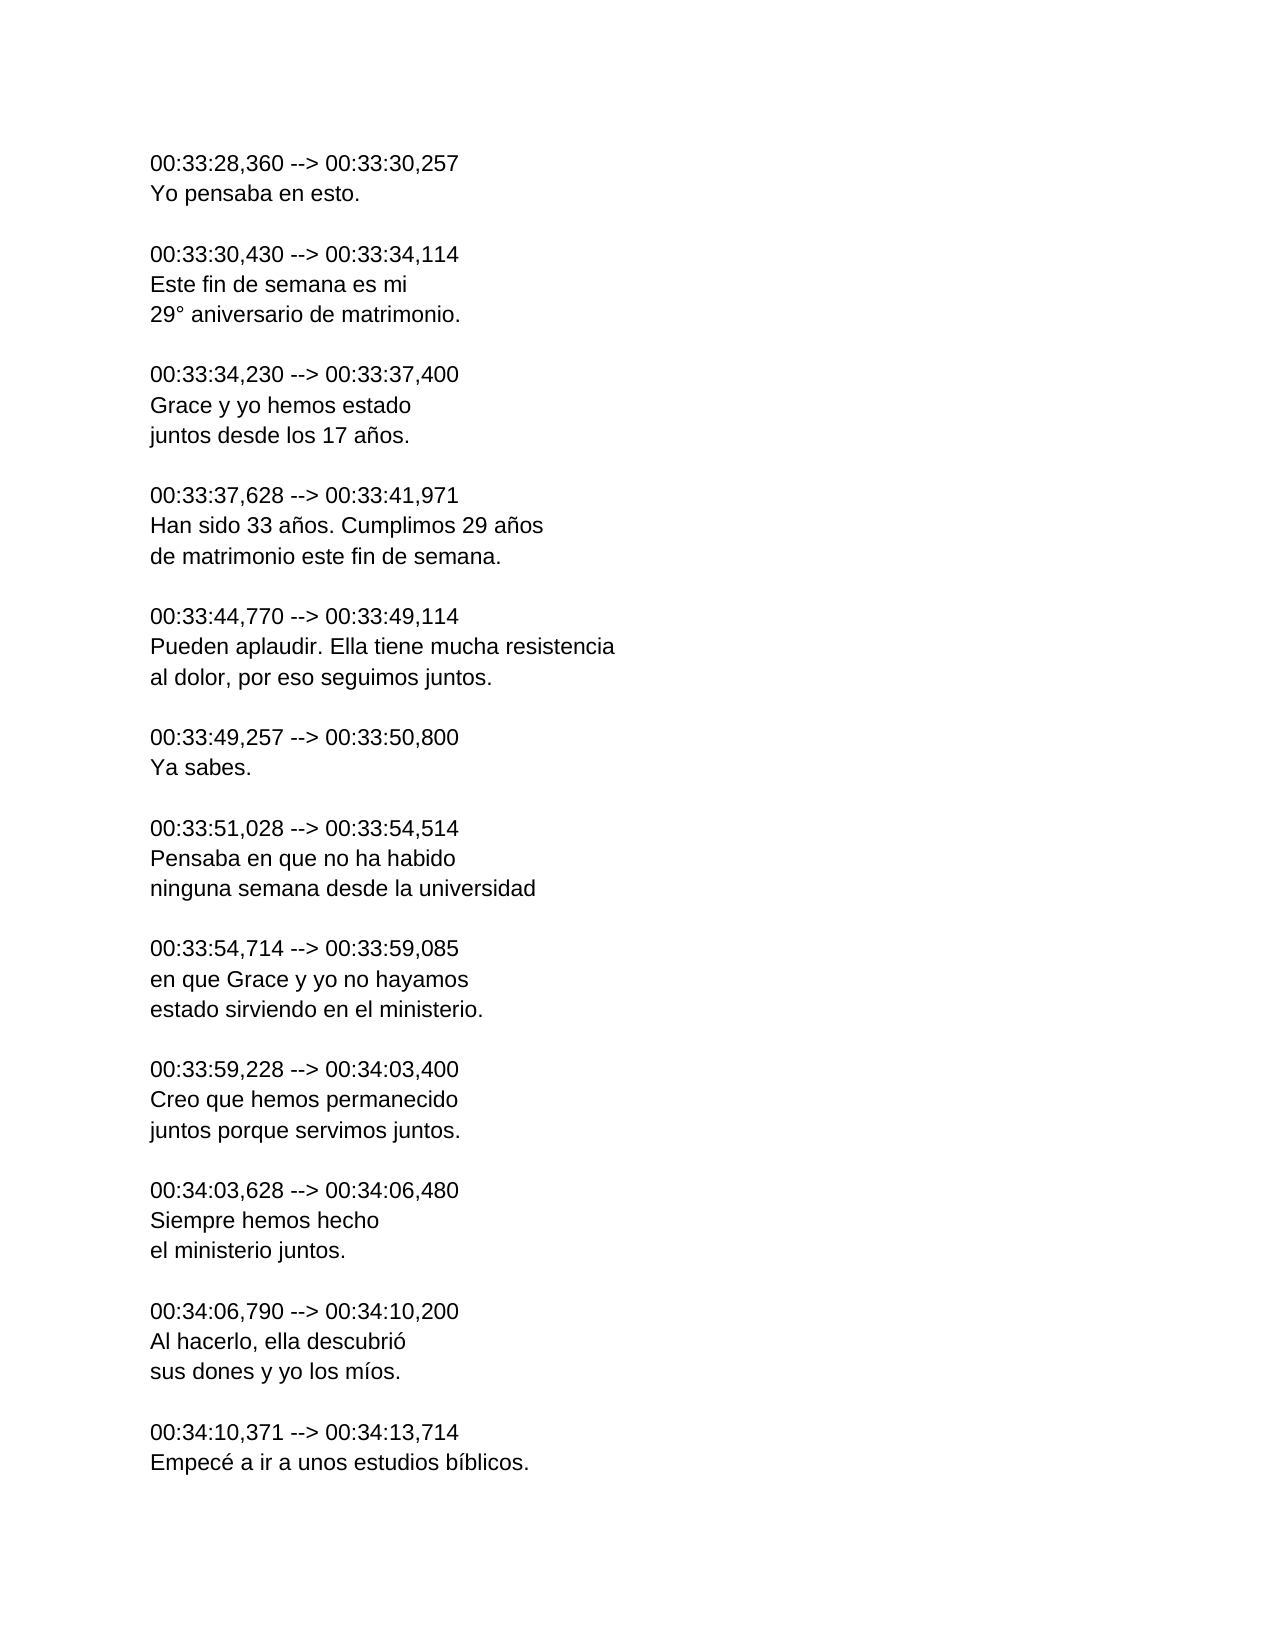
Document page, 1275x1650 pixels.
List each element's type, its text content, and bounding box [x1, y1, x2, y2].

text Han sido 33 años. Cumplimos 29 años [150, 512, 1125, 539]
text Pueden aplaudir. Ella tiene mucha resistencia [150, 633, 1125, 660]
text Pensaba en que no ha habido [150, 845, 1125, 871]
text 00:34:03,628 --> 00:34:06,480 [150, 1177, 1125, 1203]
text Este fin de semana es mi [150, 271, 1125, 297]
text de matrimonio este fin de semana. [150, 543, 1125, 569]
text Empecé a ir a unos estudios bíblicos. [150, 1449, 1125, 1475]
text Yo pensaba en esto. [150, 180, 1125, 207]
text 00:34:10,371 --> 00:34:13,714 [150, 1419, 1125, 1445]
text 00:33:28,360 --> 00:33:30,257 [150, 150, 1125, 176]
text 00:33:37,628 --> 00:33:41,971 [150, 482, 1125, 509]
text 00:33:51,028 --> 00:33:54,514 [150, 814, 1125, 841]
text Al hacerlo, ella descubrió [150, 1328, 1125, 1354]
text 00:33:30,430 --> 00:33:34,114 [150, 241, 1125, 267]
text 00:33:49,257 --> 00:33:50,800 [150, 724, 1125, 750]
text Siempre hemos hecho [150, 1207, 1125, 1234]
text 00:33:44,770 --> 00:33:49,114 [150, 603, 1125, 629]
text juntos porque servimos juntos. [150, 1117, 1125, 1143]
text al dolor, por eso seguimos juntos. [150, 663, 1125, 690]
text 29° aniversario de matrimonio. [150, 301, 1125, 327]
text Creo que hemos permanecido [150, 1086, 1125, 1113]
text estado sirviendo en el ministerio. [150, 996, 1125, 1022]
text en que Grace y yo no hayamos [150, 966, 1125, 992]
text ninguna semana desde la universidad [150, 875, 1125, 901]
text Grace y yo hemos estado [150, 392, 1125, 418]
text 00:33:34,230 --> 00:33:37,400 [150, 361, 1125, 388]
text Ya sabes. [150, 754, 1125, 781]
text 00:33:54,714 --> 00:33:59,085 [150, 935, 1125, 962]
text el ministerio juntos. [150, 1237, 1125, 1264]
text juntos desde los 17 años. [150, 422, 1125, 448]
text sus dones y yo los míos. [150, 1358, 1125, 1385]
text 00:33:59,228 --> 00:34:03,400 [150, 1056, 1125, 1083]
text 00:34:06,790 --> 00:34:10,200 [150, 1298, 1125, 1324]
